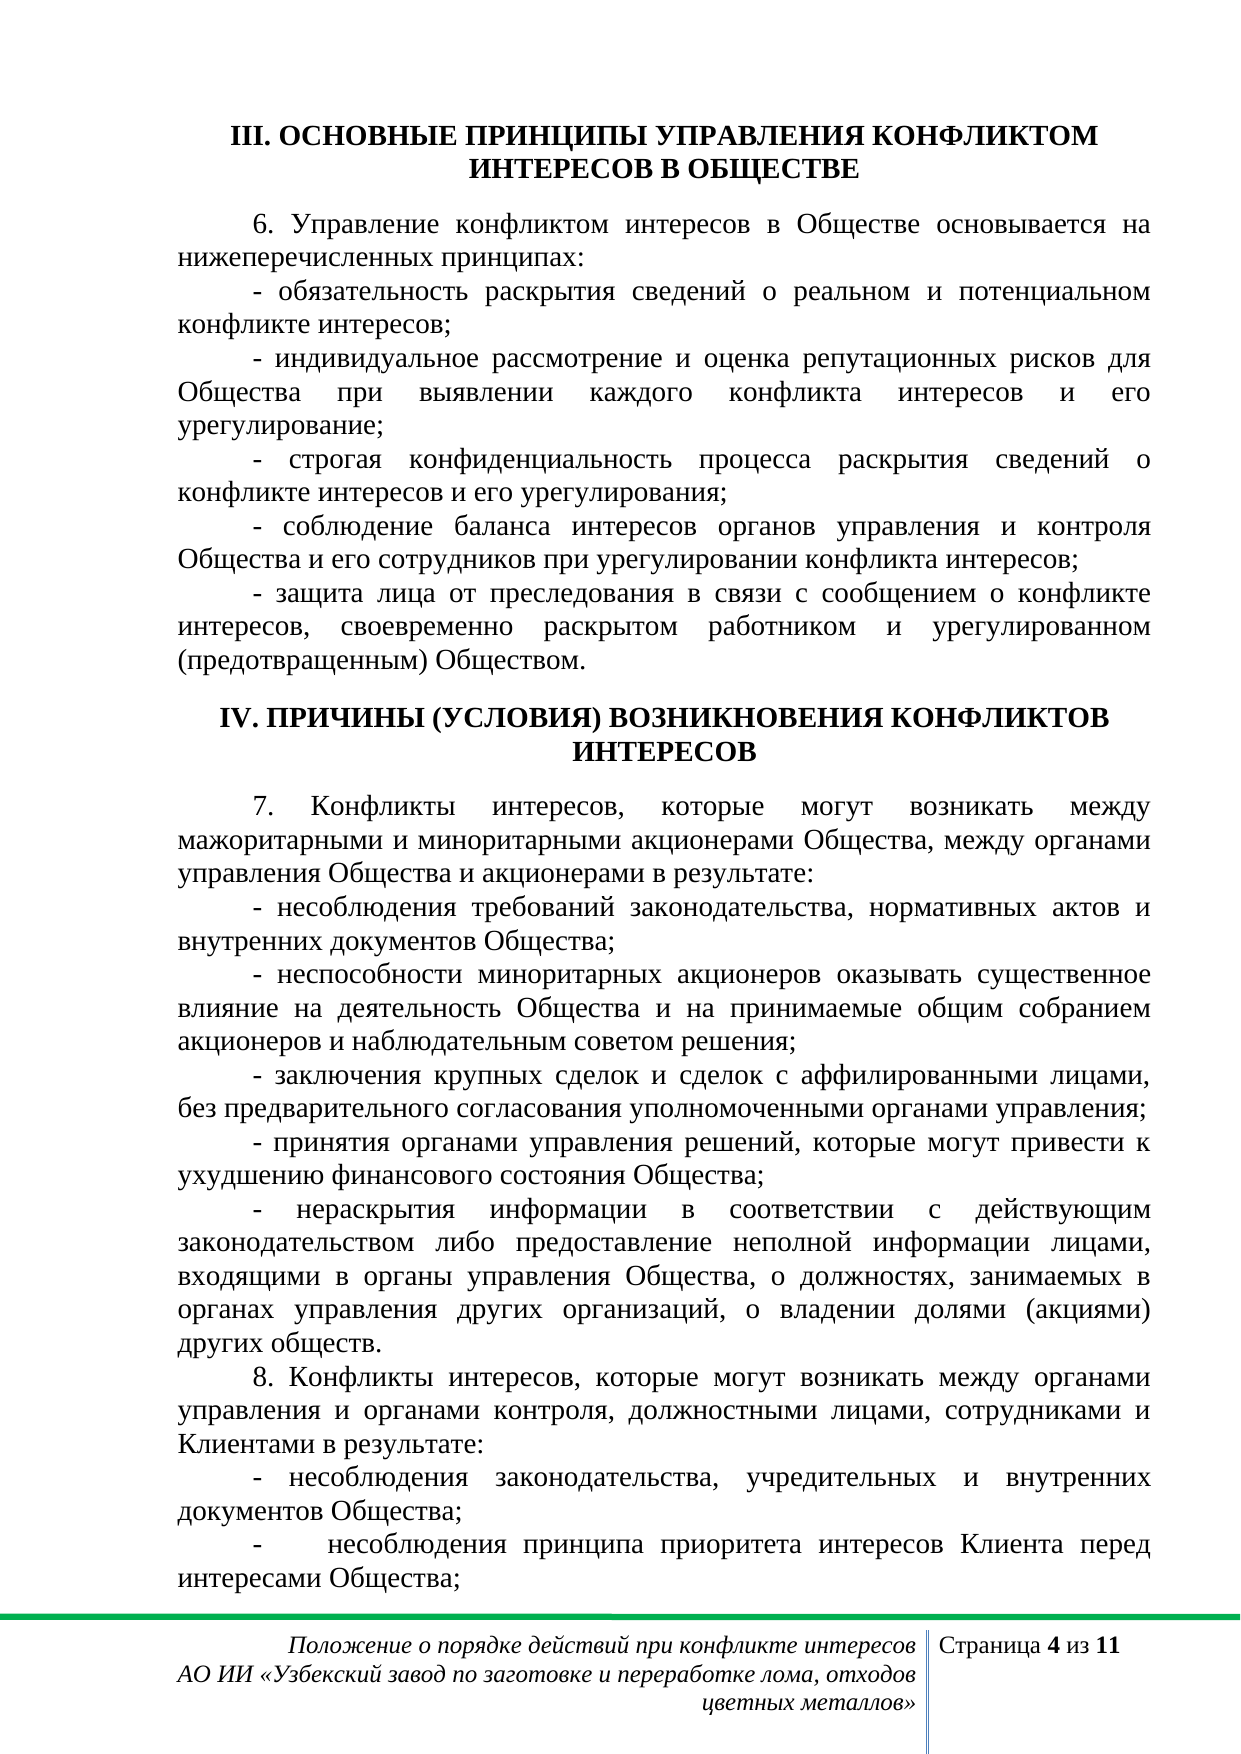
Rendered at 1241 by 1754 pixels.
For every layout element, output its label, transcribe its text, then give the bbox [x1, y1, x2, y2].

text - заключения крупных сделок и сделок с аффилированными лицами, без предварительного согласования уполномоченными органами управления; [177, 1057, 1152, 1124]
text 6. Управление конфликтом интересов в Обществе основывается на нижеперечисленных принципах: [177, 206, 1152, 273]
text - несоблюдения требований законодательства, нормативных актов и внутренних документов Общества; [177, 889, 1152, 956]
text - соблюдение баланса интересов органов управления и контроля Общества и его сотрудников при урегулировании конфликта интересов; [177, 508, 1152, 575]
text 7. Конфликты интересов, которые могут возникать между мажоритарными и миноритарными акционерами Общества, между органами управления Общества и акционерами в результате: [177, 788, 1152, 889]
text - принятия органами управления решений, которые могут привести к ухудшению финансового состояния Общества; [177, 1124, 1152, 1191]
text - строгая конфиденциальность процесса раскрытия сведений о конфликте интересов и его урегулирования; [177, 441, 1152, 508]
text - нераскрытия информации в соответствии с действующим законодательством либо предоставление неполной информации лицами, входящими в органы управления Общества, о должностях, занимаемых в органах управления других организаций, о владении долями (акциями) других обществ. [177, 1191, 1152, 1359]
text - несоблюдения законодательства, учредительных и внутренних документов Общества; [177, 1459, 1152, 1526]
text III. ОСНОВНЫЕ ПРИНЦИПЫ УПРАВЛЕНИЯ КОНФЛИКТОМ ИНТЕРЕСОВ В ОБЩЕСТВЕ [177, 118, 1152, 185]
text - неспособности миноритарных акционеров оказывать существенное влияние на деятельность Общества и на принимаемые общим собранием акционеров и наблюдательным советом решения; [177, 956, 1152, 1057]
text - защита лица от преследования в связи с сообщением о конфликте интересов, своевременно раскрытом работником и урегулированном (предотвращенным) Обществом. [177, 575, 1152, 676]
text - несоблюдения принципа приоритета интересов Клиента перед интересами Общества; [177, 1526, 1152, 1593]
text IV. ПРИЧИНЫ (УСЛОВИЯ) ВОЗНИКНОВЕНИЯ КОНФЛИКТОВ ИНТЕРЕСОВ [177, 701, 1152, 768]
text - обязательность раскрытия сведений о реальном и потенциальном конфликте интересов; [177, 273, 1152, 340]
text 8. Конфликты интересов, которые могут возникать между органами управления и органами контроля, должностными лицами, сотрудниками и Клиентами в результате: [177, 1359, 1152, 1459]
text - индивидуальное рассмотрение и оценка репутационных рисков для Общества при выявлении каждого конфликта интересов и его урегулирование; [177, 340, 1152, 441]
